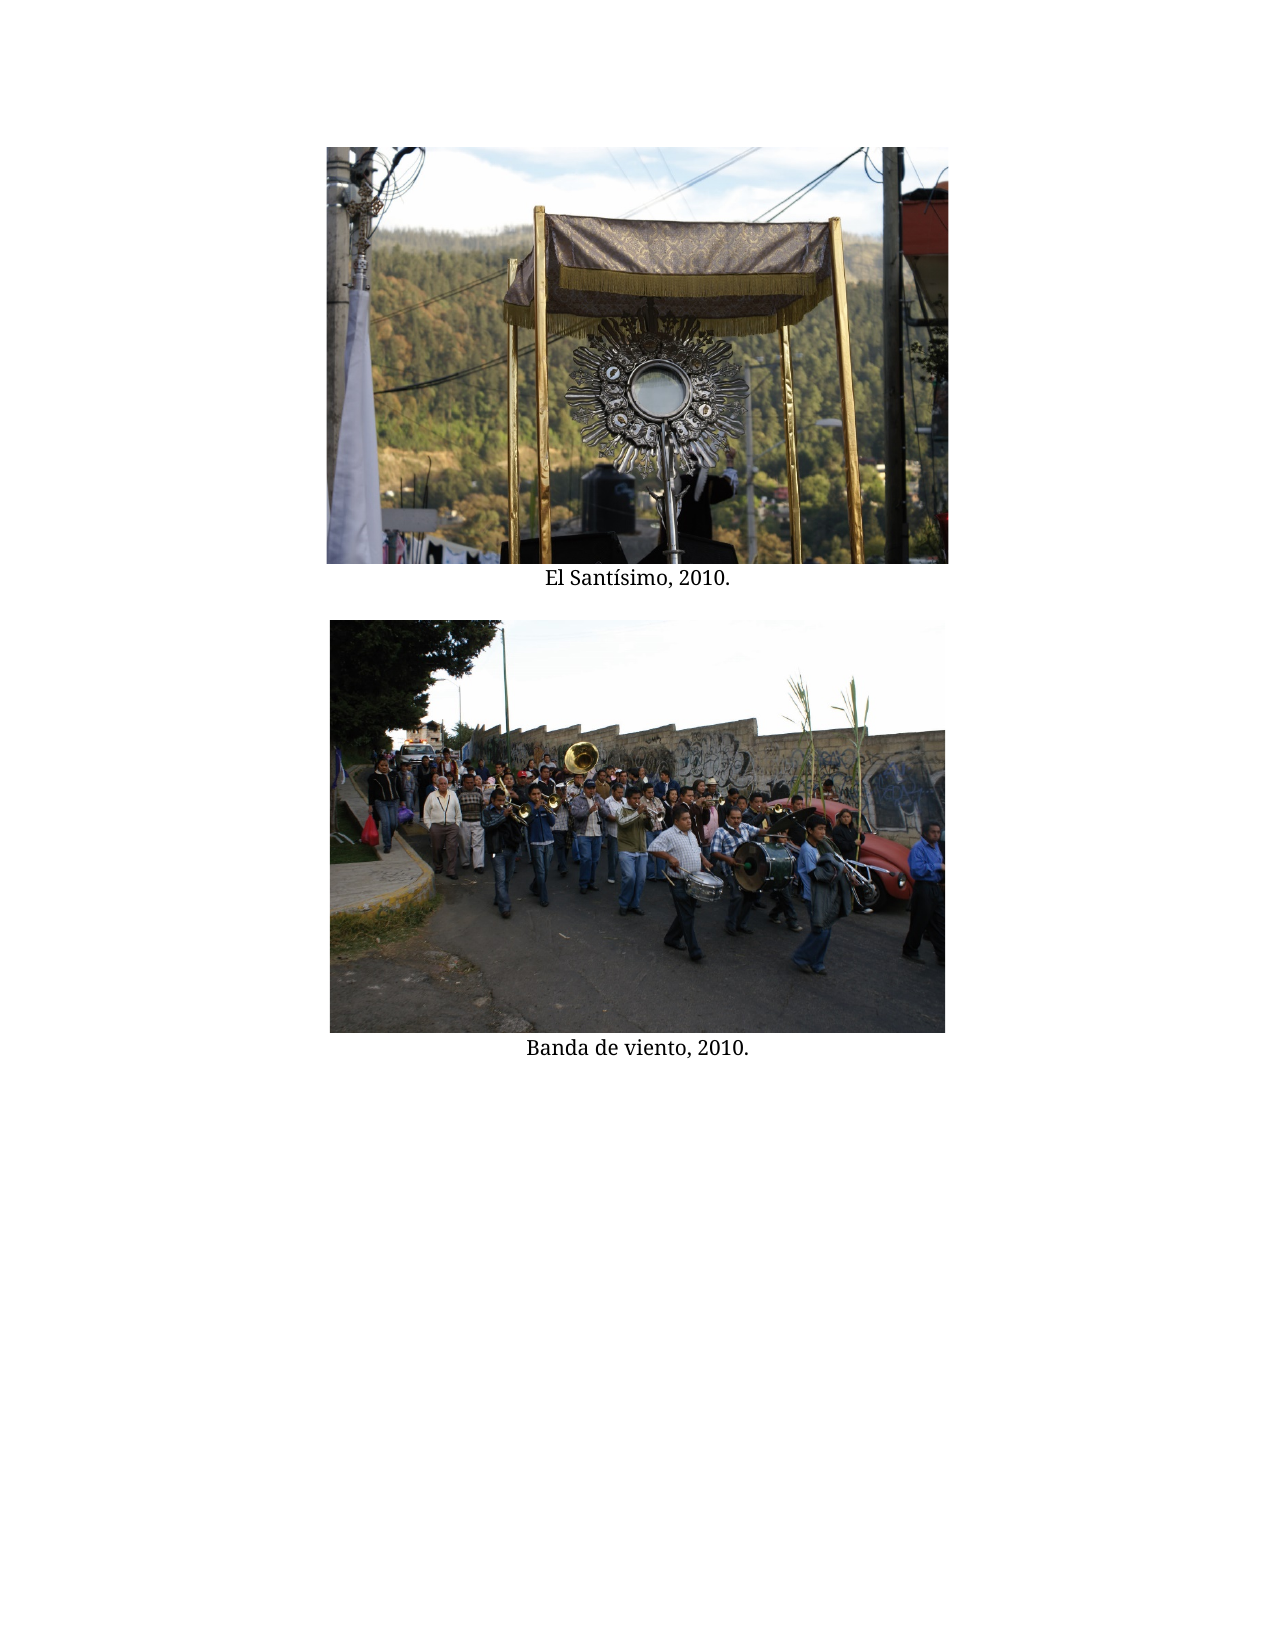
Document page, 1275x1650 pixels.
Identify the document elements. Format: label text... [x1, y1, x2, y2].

picture [329, 620, 946, 1033]
picture [326, 147, 949, 564]
text Banda de viento, 2010. [177, 1033, 1098, 1061]
text El Santísimo, 2010. [177, 563, 1098, 592]
